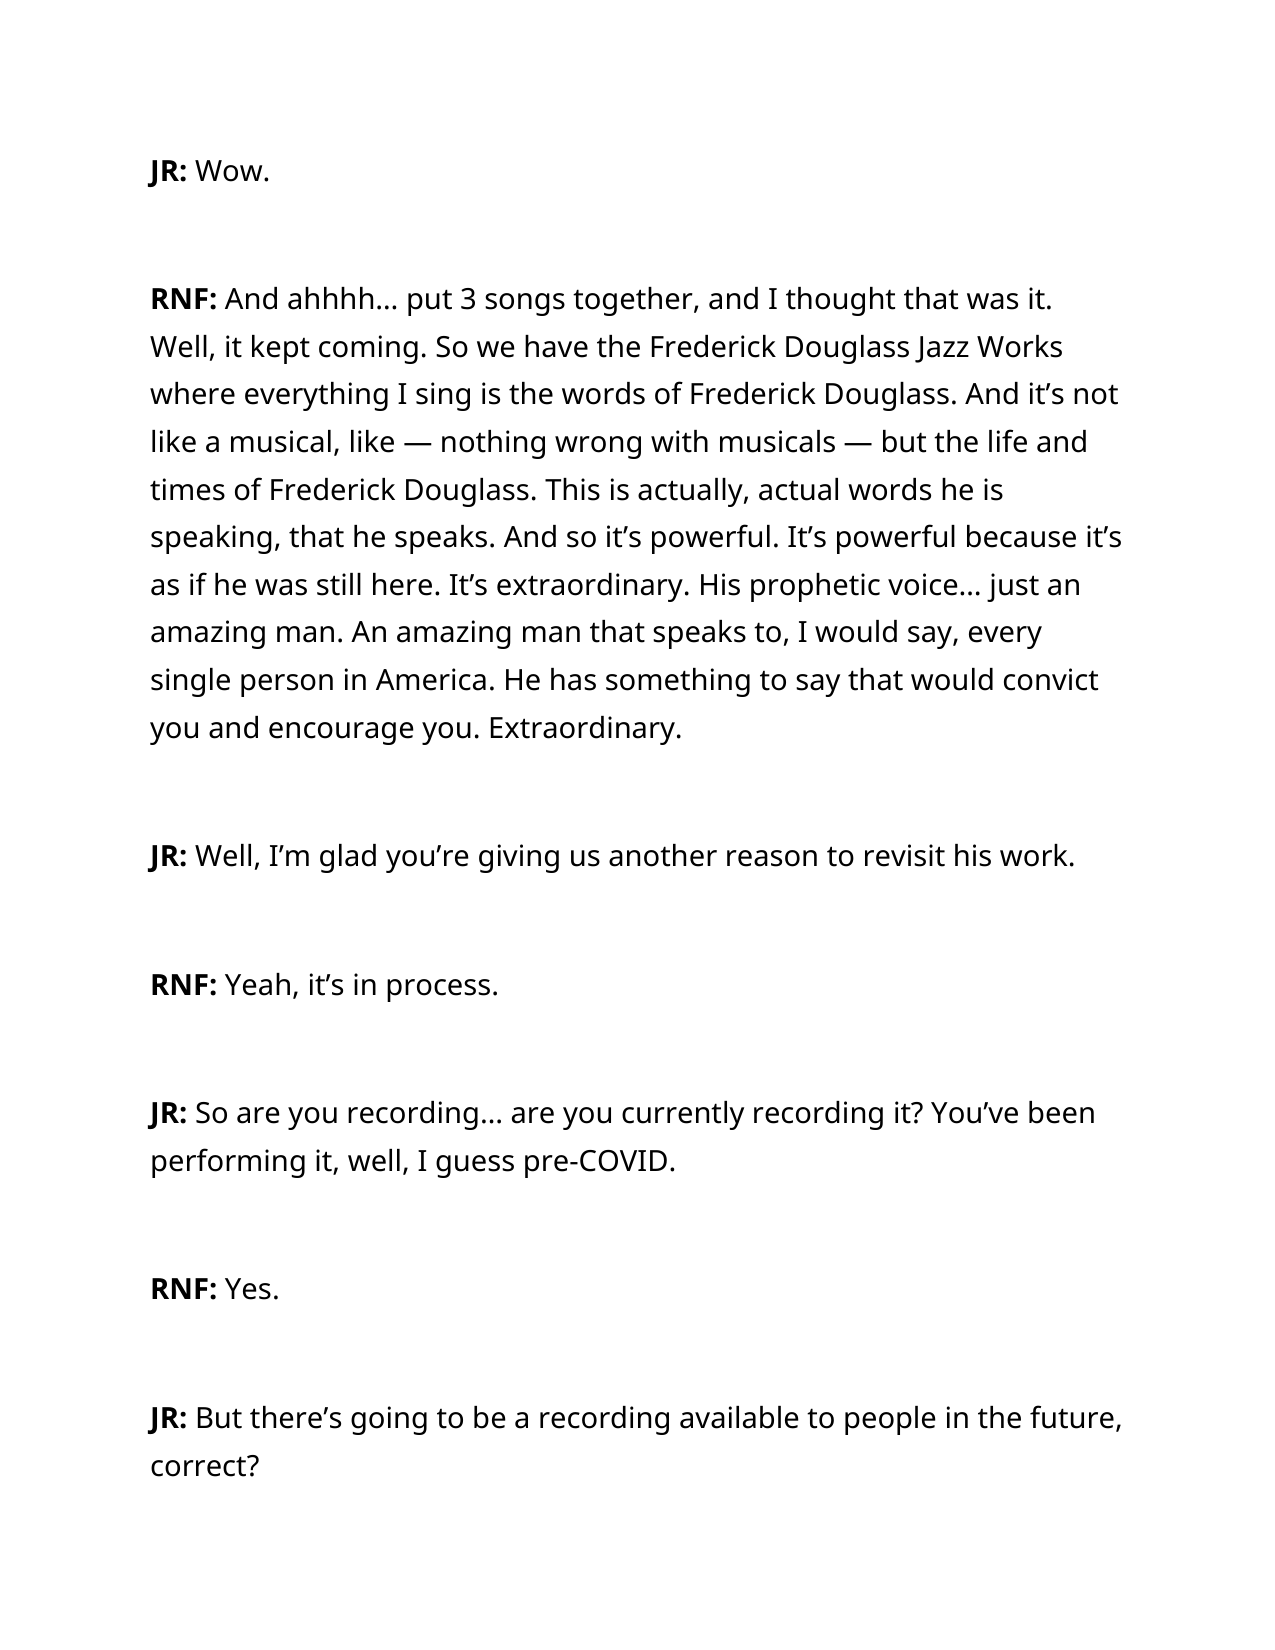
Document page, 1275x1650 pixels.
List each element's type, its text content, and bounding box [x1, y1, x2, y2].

text JR: Wow. [150, 150, 1125, 189]
text RNF: Yeah, it’s in process. [150, 964, 1125, 1004]
text JR: But there’s going to be a recording available to people in the future, correct? [150, 1397, 1125, 1484]
text JR: Well, I’m glad you’re giving us another reason to revisit his work. [150, 835, 1125, 875]
text RNF: And ahhhh… put 3 songs together, and I thought that was it. Well, it kept coming. So we have the Frederick Douglass Jazz Works where everything I sing is the words of Frederick Douglass. And it’s not like a musical, like — nothing wrong with musicals — but the life and times of Frederick Douglass. This is actually, actual words he is speaking, that he speaks. And so it’s powerful. It’s powerful because it’s as if he was still here. It’s extraordinary. His prophetic voice… just an amazing man. An amazing man that speaks to, I would say, every single person in America. He has something to say that would convict you and encourage you. Extraordinary. [150, 278, 1125, 747]
text JR: So are you recording… are you currently recording it? You’ve been performing it, well, I guess pre-COVID. [150, 1092, 1125, 1180]
text RNF: Yes. [150, 1269, 1125, 1308]
